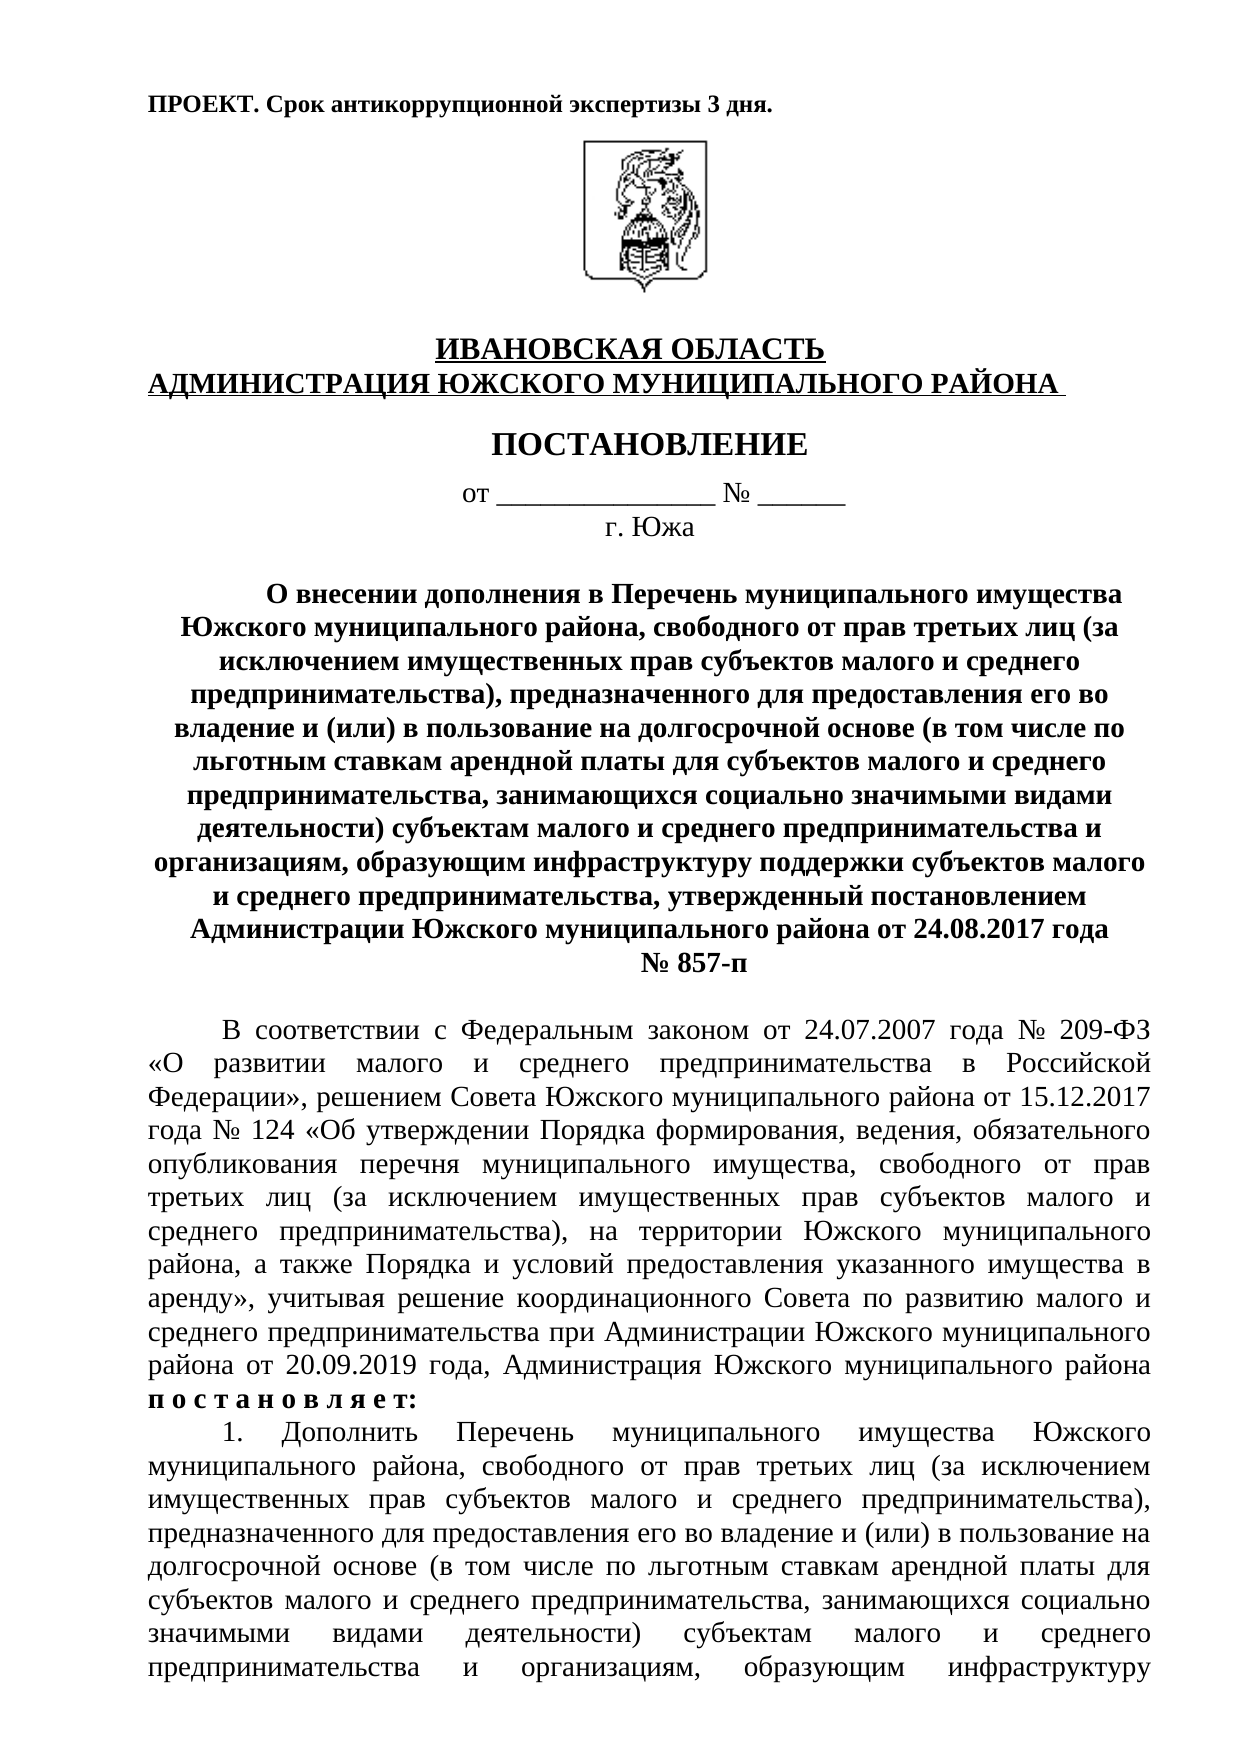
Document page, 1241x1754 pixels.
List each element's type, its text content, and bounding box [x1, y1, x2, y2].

picture [573, 132, 721, 302]
text В соответствии с Федеральным законом от 24.07.2007 года № 209-ФЗ «О развитии малого и среднего предпринимательства в Российской Федерации», решением Совета Южского муниципального района от 15.12.2017 года № 124 «Об утверждении Порядка формирования, ведения, обязательного опубликования перечня муниципального имущества, свободного от прав третьих лиц (за исключением имущественных прав субъектов малого и среднего предпринимательства), на территории Южского муниципального района, а также Порядка и условий предоставления указанного имущества в аренду», учитывая решение координационного Совета по развитию малого и среднего предпринимательства при Администрации Южского муниципального района от 20.09.2019 года, Администрация Южского муниципального района п о с т а н о в л я е т: [148, 1012, 1152, 1414]
text ПРОЕКТ. Срок антикоррупционной экспертизы 3 дня. [148, 89, 1152, 117]
text ИВАНОВСКАЯ ОБЛАСТЬ [148, 330, 1152, 366]
text АДМИНИСТРАЦИЯ ЮЖСКОГО МУНИЦИПАЛЬНОГО РАЙОНА [148, 366, 1152, 399]
text ПОСТАНОВЛЕНИЕ [148, 424, 1152, 463]
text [148, 1414, 1152, 1683]
text от _______________ № ______ [148, 475, 1152, 509]
text О внесении дополнения в Перечень муниципального имущества Южского муниципального района, свободного от прав третьих лиц (за исключением имущественных прав субъектов малого и среднего предпринимательства), предназначенного для предоставления его во владение и (или) в пользование на долгосрочной основе (в том числе по льготным ставкам арендной платы для субъектов малого и среднего предпринимательства, занимающихся социально значимыми видами деятельности) субъектам малого и среднего предпринимательства и организациям, образующим инфраструктуру поддержки субъектов малого и среднего предпринимательства, утвержденный постановлением Администрации Южского муниципального района от 24.08.2017 года [148, 576, 1152, 945]
text г. Южа [148, 509, 1152, 542]
text № 857-п [148, 945, 1152, 978]
